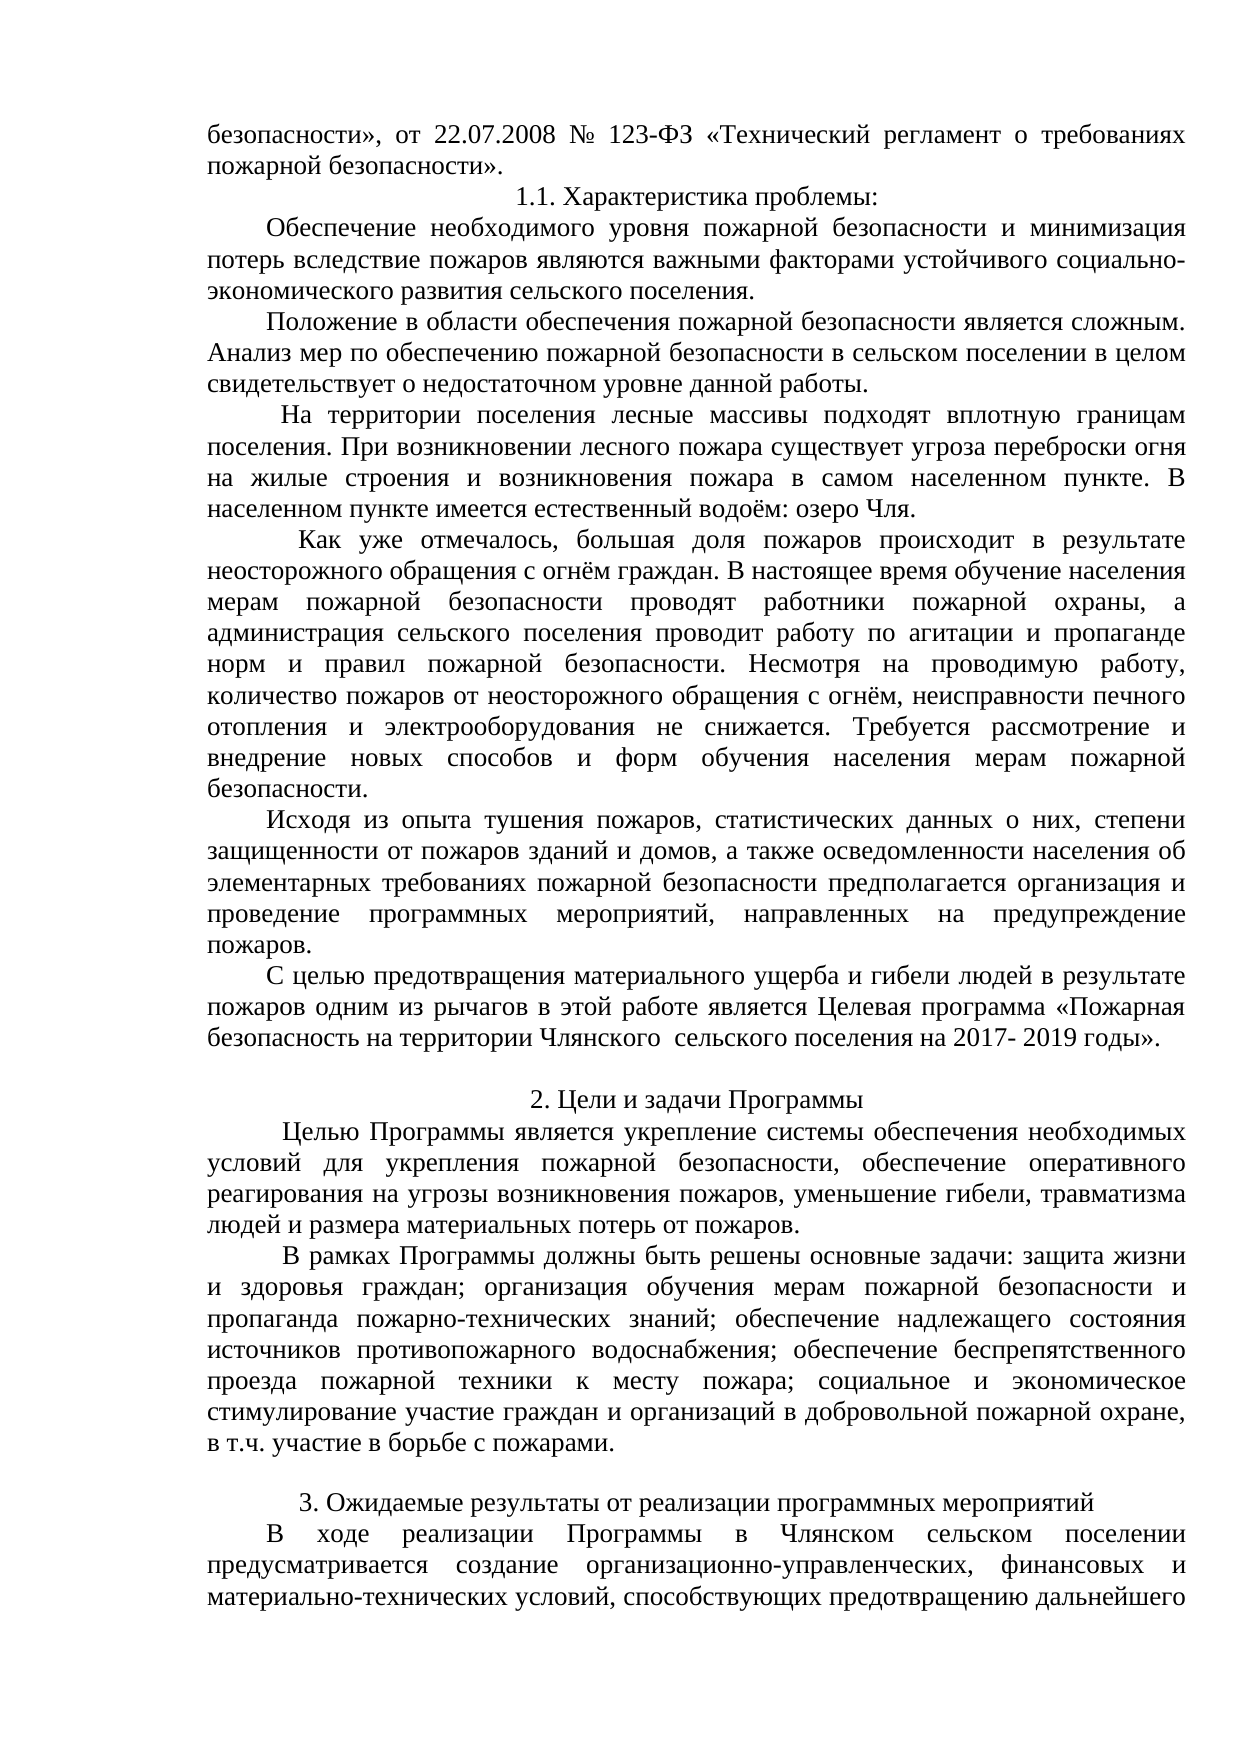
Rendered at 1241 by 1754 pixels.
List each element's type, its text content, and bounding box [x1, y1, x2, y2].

text На территории поселения лесные массивы подходят вплотную границам поселения. При возникновении лесного пожара существует угроза переброски огня на жилые строения и возникновения пожара в самом населенном пункте. В населенном пункте имеется естественный водоём: озеро Чля. [207, 398, 1187, 523]
text 2. Цели и задачи Программы [207, 1084, 1187, 1115]
text С целью предотвращения материального ущерба и гибели людей в результате пожаров одним из рычагов в этой работе является Целевая программа «Пожарная безопасность на территории Члянского сельского поселения на 2017- 2019 годы». [207, 959, 1187, 1052]
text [207, 1517, 1187, 1611]
text Целью Программы является укрепление системы обеспечения необходимых условий для укрепления пожарной безопасности, обеспечение оперативного реагирования на угрозы возникновения пожаров, уменьшение гибели, травматизма людей и размера материальных потерь от пожаров. [207, 1115, 1187, 1239]
text Исходя из опыта тушения пожаров, статистических данных о них, степени защищенности от пожаров зданий и домов, а также осведомленности населения об элементарных требованиях пожарной безопасности предполагается организация и проведение программных мероприятий, направленных на предупреждение пожаров. [207, 803, 1187, 959]
text 3. Ожидаемые результаты от реализации программных мероприятий [207, 1486, 1187, 1517]
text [207, 118, 1187, 180]
text В рамках Программы должны быть решены основные задачи: защита жизни и здоровья граждан; организация обучения мерам пожарной безопасности и пропаганда пожарно-технических знаний; обеспечение надлежащего состояния источников противопожарного водоснабжения; обеспечение беспрепятственного проезда пожарной техники к месту пожара; социальное и экономическое стимулирование участие граждан и организаций в добровольной пожарной охране, в т.ч. участие в борьбе с пожарами. [207, 1239, 1187, 1457]
text Положение в области обеспечения пожарной безопасности является сложным. Анализ мер по обеспечению пожарной безопасности в сельском поселении в целом свидетельствует о недостаточном уровне данной работы. [207, 305, 1187, 398]
text Как уже отмечалось, большая доля пожаров происходит в результате неосторожного обращения с огнём граждан. В настоящее время обучение населения мерам пожарной безопасности проводят работники пожарной охраны, а администрация сельского поселения проводит работу по агитации и пропаганде норм и правил пожарной безопасности. Несмотря на проводимую работу, количество пожаров от неосторожного обращения с огнём, неисправности печного отопления и электрооборудования не снижается. Требуется рассмотрение и внедрение новых способов и форм обучения населения мерам пожарной безопасности. [207, 523, 1187, 803]
text Обеспечение необходимого уровня пожарной безопасности и минимизация потерь вследствие пожаров являются важными факторами устойчивого социально-экономического развития сельского поселения. [207, 212, 1187, 305]
text 1.1.​ Характеристика проблемы: [207, 180, 1187, 212]
